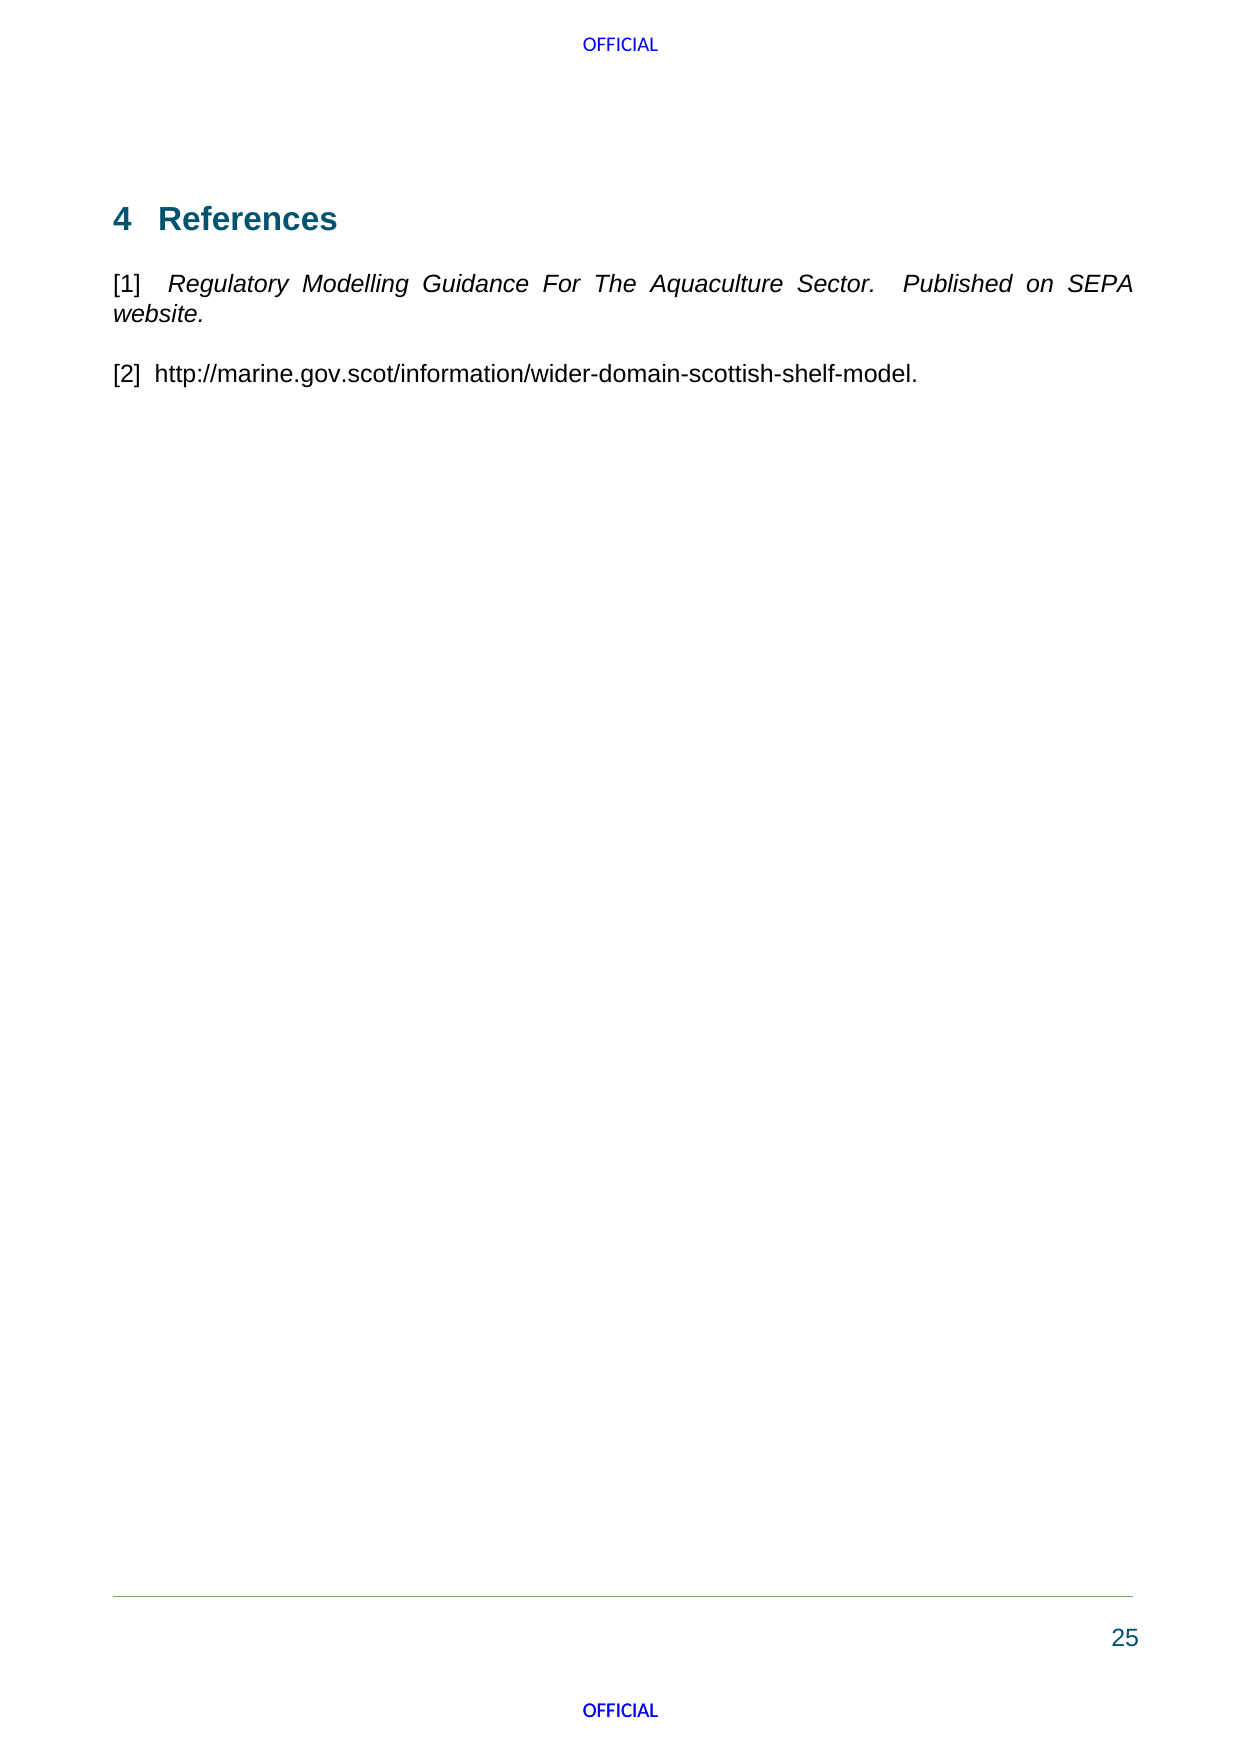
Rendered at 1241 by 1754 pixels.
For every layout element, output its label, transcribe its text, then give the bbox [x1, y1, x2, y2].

text [1] Regulatory Modelling Guidance For The Aquaculture Sector. Published on SEPA website. [113, 269, 1139, 327]
subtitle References [113, 199, 1139, 237]
text [2] http://marine.gov.scot/information/wider-domain-scottish-shelf-model. [113, 358, 1139, 387]
